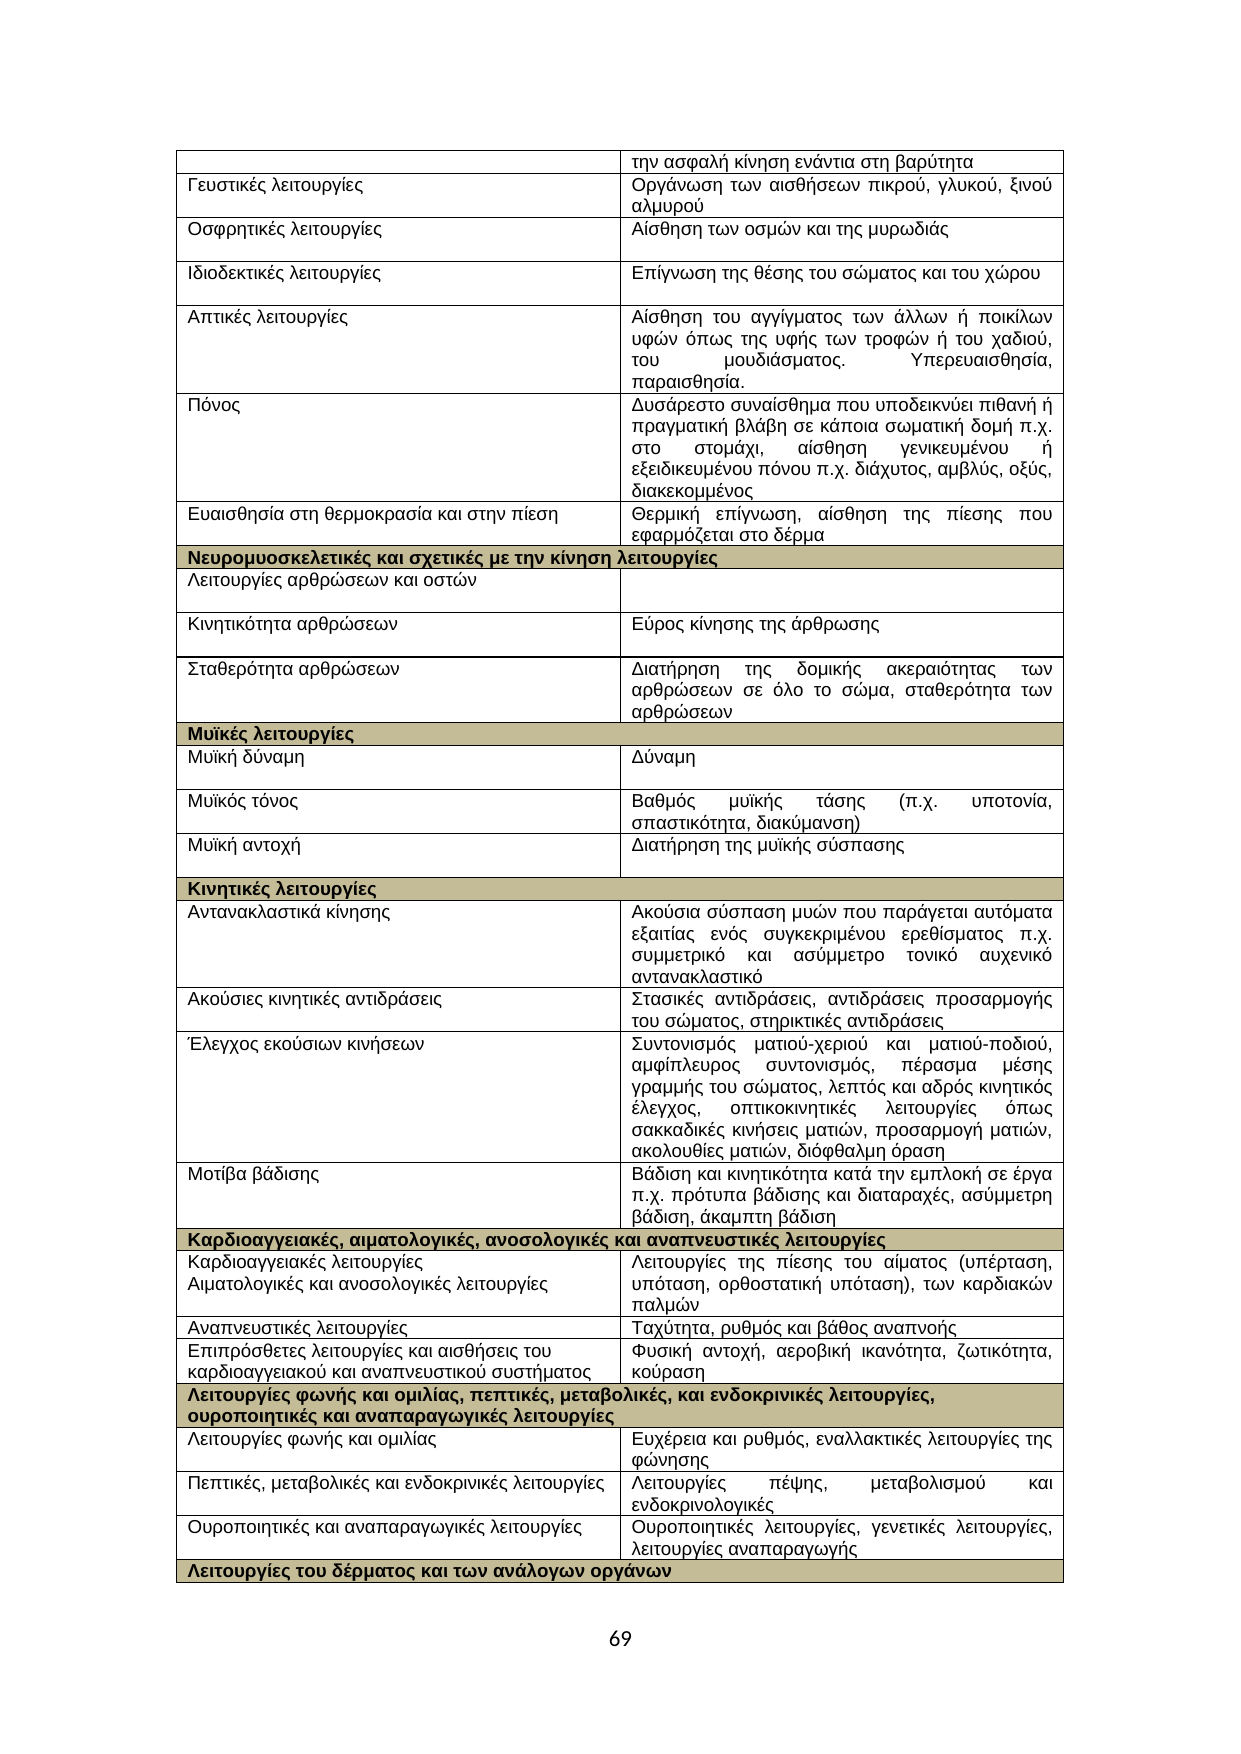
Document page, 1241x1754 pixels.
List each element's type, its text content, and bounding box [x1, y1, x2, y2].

table_cell Εύρος κίνησης της άρθρωσης [621, 613, 1063, 656]
table_cell Λειτουργίες φωνής και ομιλίας, πεπτικές, μεταβολικές, και ενδοκρινικές λειτουργίες, ουροποιητικές και αναπαραγωγικές λειτουργίες [177, 1384, 1063, 1427]
table_cell Βαθμός μυϊκής τάσης (π.χ. υποτονία, σπαστικότητα, διακύμανση) [621, 790, 1063, 833]
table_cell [177, 151, 620, 173]
table_cell Απτικές λειτουργίες [177, 306, 620, 392]
table_cell Μοτίβα βάδισης [177, 1163, 620, 1227]
table_cell Βάδιση και κινητικότητα κατά την εμπλοκή σε έργα π.χ. πρότυπα βάδισης και διαταραχές, ασύμμετρη βάδιση, άκαμπτη βάδιση [621, 1163, 1063, 1227]
table_cell Μυϊκή αντοχή [177, 834, 620, 877]
table_cell Ταχύτητα, ρυθμός και βάθος αναπνοής [621, 1317, 1063, 1338]
table_cell Μυϊκές λειτουργίες [177, 723, 1063, 745]
table_cell [621, 569, 1063, 612]
table_cell Έλεγχος εκούσιων κινήσεων [177, 1032, 620, 1162]
table_cell Κινητικές λειτουργίες [177, 878, 1063, 900]
table_cell Αίσθηση του αγγίγματος των άλλων ή ποικίλων υφών όπως της υφής των τροφών ή του χαδιού, του μουδιάσματος. Υπερευαισθησία, παραισθησία. [621, 306, 1063, 392]
table_cell Πεπτικές, μεταβολικές και ενδοκρινικές λειτουργίες [177, 1472, 620, 1515]
table_cell Θερμική επίγνωση, αίσθηση της πίεσης που εφαρμόζεται στο δέρμα [621, 502, 1063, 545]
table_cell Ουροποιητικές λειτουργίες, γενετικές λειτουργίες, λειτουργίες αναπαραγωγής [621, 1516, 1063, 1559]
table_cell Δυσάρεστο συναίσθημα που υποδεικνύει πιθανή ή πραγματική βλάβη σε κάποια σωματική δομή π.χ. στο στομάχι, αίσθηση γενικευμένου ή εξειδικευμένου πόνου π.χ. διάχυτος, αμβλύς, οξύς, διακεκομμένος [621, 394, 1063, 501]
table_cell Ιδιοδεκτικές λειτουργίες [177, 262, 620, 305]
table_cell Επίγνωση της θέσης του σώματος και του χώρου [621, 262, 1063, 305]
table_cell Επιπρόσθετες λειτουργίες και αισθήσεις του καρδιοαγγειακού και αναπνευστικού συστήματος [177, 1339, 620, 1382]
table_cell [621, 151, 1063, 173]
table_cell Λειτουργίες του δέρματος και των ανάλογων οργάνων [177, 1560, 1063, 1582]
table_cell Ακούσιες κινητικές αντιδράσεις [177, 988, 620, 1031]
table_cell Ουροποιητικές και αναπαραγωγικές λειτουργίες [177, 1516, 620, 1559]
table_cell Δύναμη [621, 746, 1063, 789]
table_cell Στασικές αντιδράσεις, αντιδράσεις προσαρμογής του σώματος, στηρικτικές αντιδράσεις [621, 988, 1063, 1031]
table_cell Λειτουργίες της πίεσης του αίματος (υπέρταση, υπόταση, ορθοστατική υπόταση), των καρδιακών παλμών [621, 1251, 1063, 1316]
table_cell Οργάνωση των αισθήσεων πικρού, γλυκού, ξινού αλμυρού [621, 174, 1063, 217]
table_cell Διατήρηση της δομικής ακεραιότητας των αρθρώσεων σε όλο το σώμα, σταθερότητα των αρθρώσεων [621, 658, 1063, 722]
table_cell Μυϊκή δύναμη [177, 746, 620, 789]
table_cell Αναπνευστικές λειτουργίες [177, 1317, 620, 1338]
table_cell Αίσθηση των οσμών και της μυρωδιάς [621, 218, 1063, 261]
table_cell Σταθερότητα αρθρώσεων [177, 658, 620, 722]
table_cell Συντονισμός ματιού-χεριού και ματιού-ποδιού, αμφίπλευρος συντονισμός, πέρασμα μέσης γραμμής του σώματος, λεπτός και αδρός κινητικός έλεγχος, οπτικοκινητικές λειτουργίες όπως σακκαδικές κινήσεις ματιών, προσαρμογή ματιών, ακολουθίες ματιών, διόφθαλμη όραση [621, 1032, 1063, 1162]
table_cell Καρδιοαγγειακές λειτουργίες Αιματολογικές και ανοσολογικές λειτουργίες [177, 1251, 620, 1316]
table_cell Γευστικές λειτουργίες [177, 174, 620, 217]
table_cell Ακούσια σύσπαση μυών που παράγεται αυτόματα εξαιτίας ενός συγκεκριμένου ερεθίσματος π.χ. συμμετρικό και ασύμμετρο τονικό αυχενικό αντανακλαστικό [621, 901, 1063, 987]
table_cell Λειτουργίες φωνής και ομιλίας [177, 1428, 620, 1471]
table_cell Νευρομυοσκελετικές και σχετικές με την κίνηση λειτουργίες [177, 546, 1063, 568]
table_cell Ευαισθησία στη θερμοκρασία και στην πίεση [177, 502, 620, 545]
table_cell Φυσική αντοχή, αεροβική ικανότητα, ζωτικότητα, κούραση [621, 1339, 1063, 1382]
table_cell Μυϊκός τόνος [177, 790, 620, 833]
table_cell Αντανακλαστικά κίνησης [177, 901, 620, 987]
table_cell Πόνος [177, 394, 620, 501]
table_cell Ευχέρεια και ρυθμός, εναλλακτικές λειτουργίες της φώνησης [621, 1428, 1063, 1471]
table_cell Κινητικότητα αρθρώσεων [177, 613, 620, 656]
table_cell Διατήρηση της μυϊκής σύσπασης [621, 834, 1063, 877]
table_cell Λειτουργίες αρθρώσεων και οστών [177, 569, 620, 612]
table_cell Λειτουργίες πέψης, μεταβολισμού και ενδοκρινολογικές [621, 1472, 1063, 1515]
table_cell Καρδιοαγγειακές, αιματολογικές, ανοσολογικές και αναπνευστικές λειτουργίες [177, 1229, 1063, 1250]
table_cell Οσφρητικές λειτουργίες [177, 218, 620, 261]
